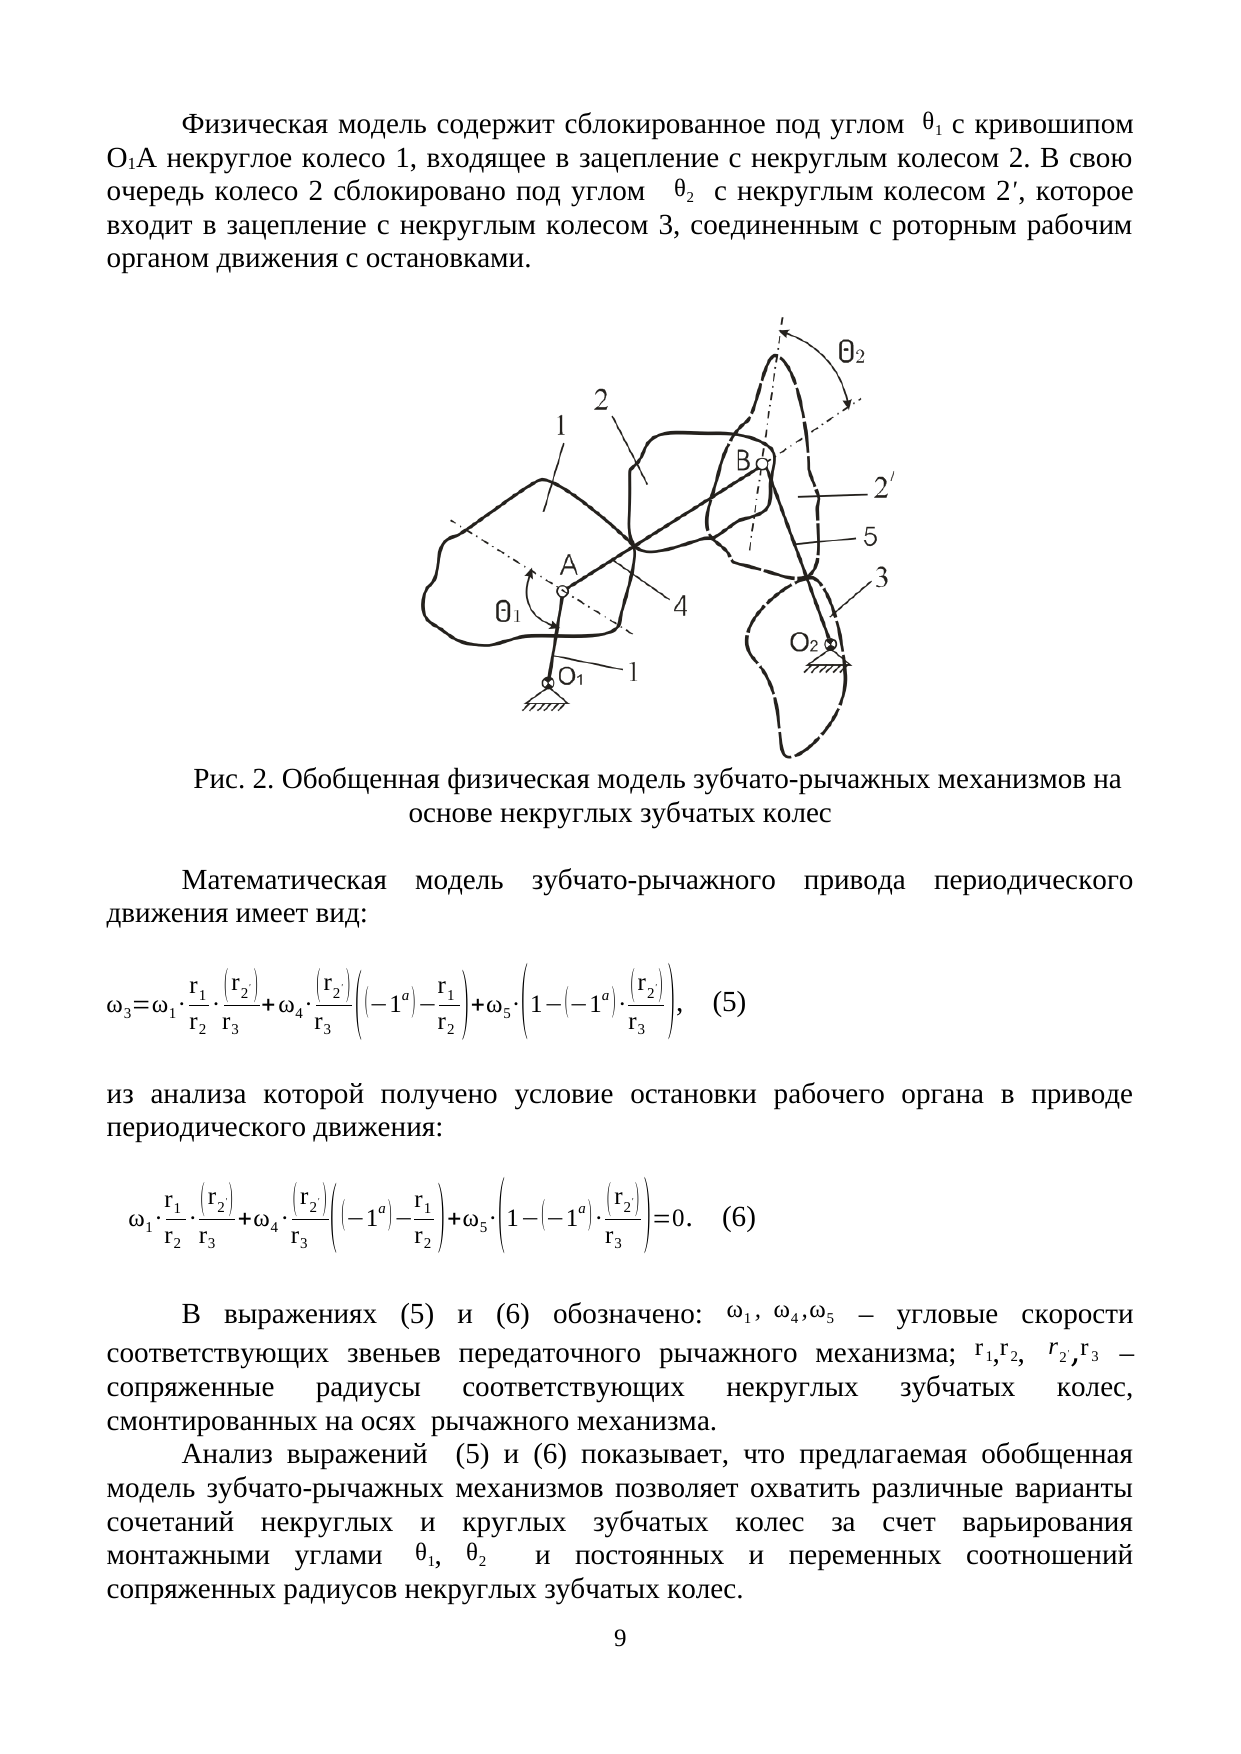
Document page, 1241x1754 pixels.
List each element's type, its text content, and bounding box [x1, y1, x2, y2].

picture [420, 307, 895, 762]
text Физическая модель содержит сблокированное под углом с кривошипом О1А некруглое колесо 1, входящее в зацепление с некруглым колесом 2. В свою очередь колесо 2 сблокировано под углом с некруглым колесом 2, которое входит в зацепление с некруглым колесом 3, соединенным с роторным рабочим органом движения с остановками. [106, 106, 1134, 274]
text Рис. 2. Обобщенная физическая модель зубчато-рычажных механизмов на основе некруглых зубчатых колес [106, 761, 1134, 828]
text . (6) [106, 1176, 1134, 1256]
text Математическая модель зубчато-рычажного привода периодического движения имеет вид: [106, 862, 1134, 929]
text В выражениях (5) и (6) обозначено: – угловые скорости соответствующих звеньев передаточного рычажного механизма; ,, , – сопряженные радиусы соответствующих некруглых зубчатых колес, смонтированных на осях рычажного механизма. [106, 1296, 1134, 1437]
text Анализ выражений (5) и (6) показывает, что предлагаемая обобщенная модель зубчато-рычажных механизмов позволяет охватить различные варианты сочетаний некруглых и круглых зубчатых колес за счет варьирования монтажными углами , и постоянных и переменных соотношений сопряженных радиусов некруглых зубчатых колес. [106, 1437, 1134, 1604]
text , (5) [106, 963, 1134, 1042]
text из анализа которой получено условие остановки рабочего органа в приводе периодического движения: [106, 1076, 1134, 1143]
